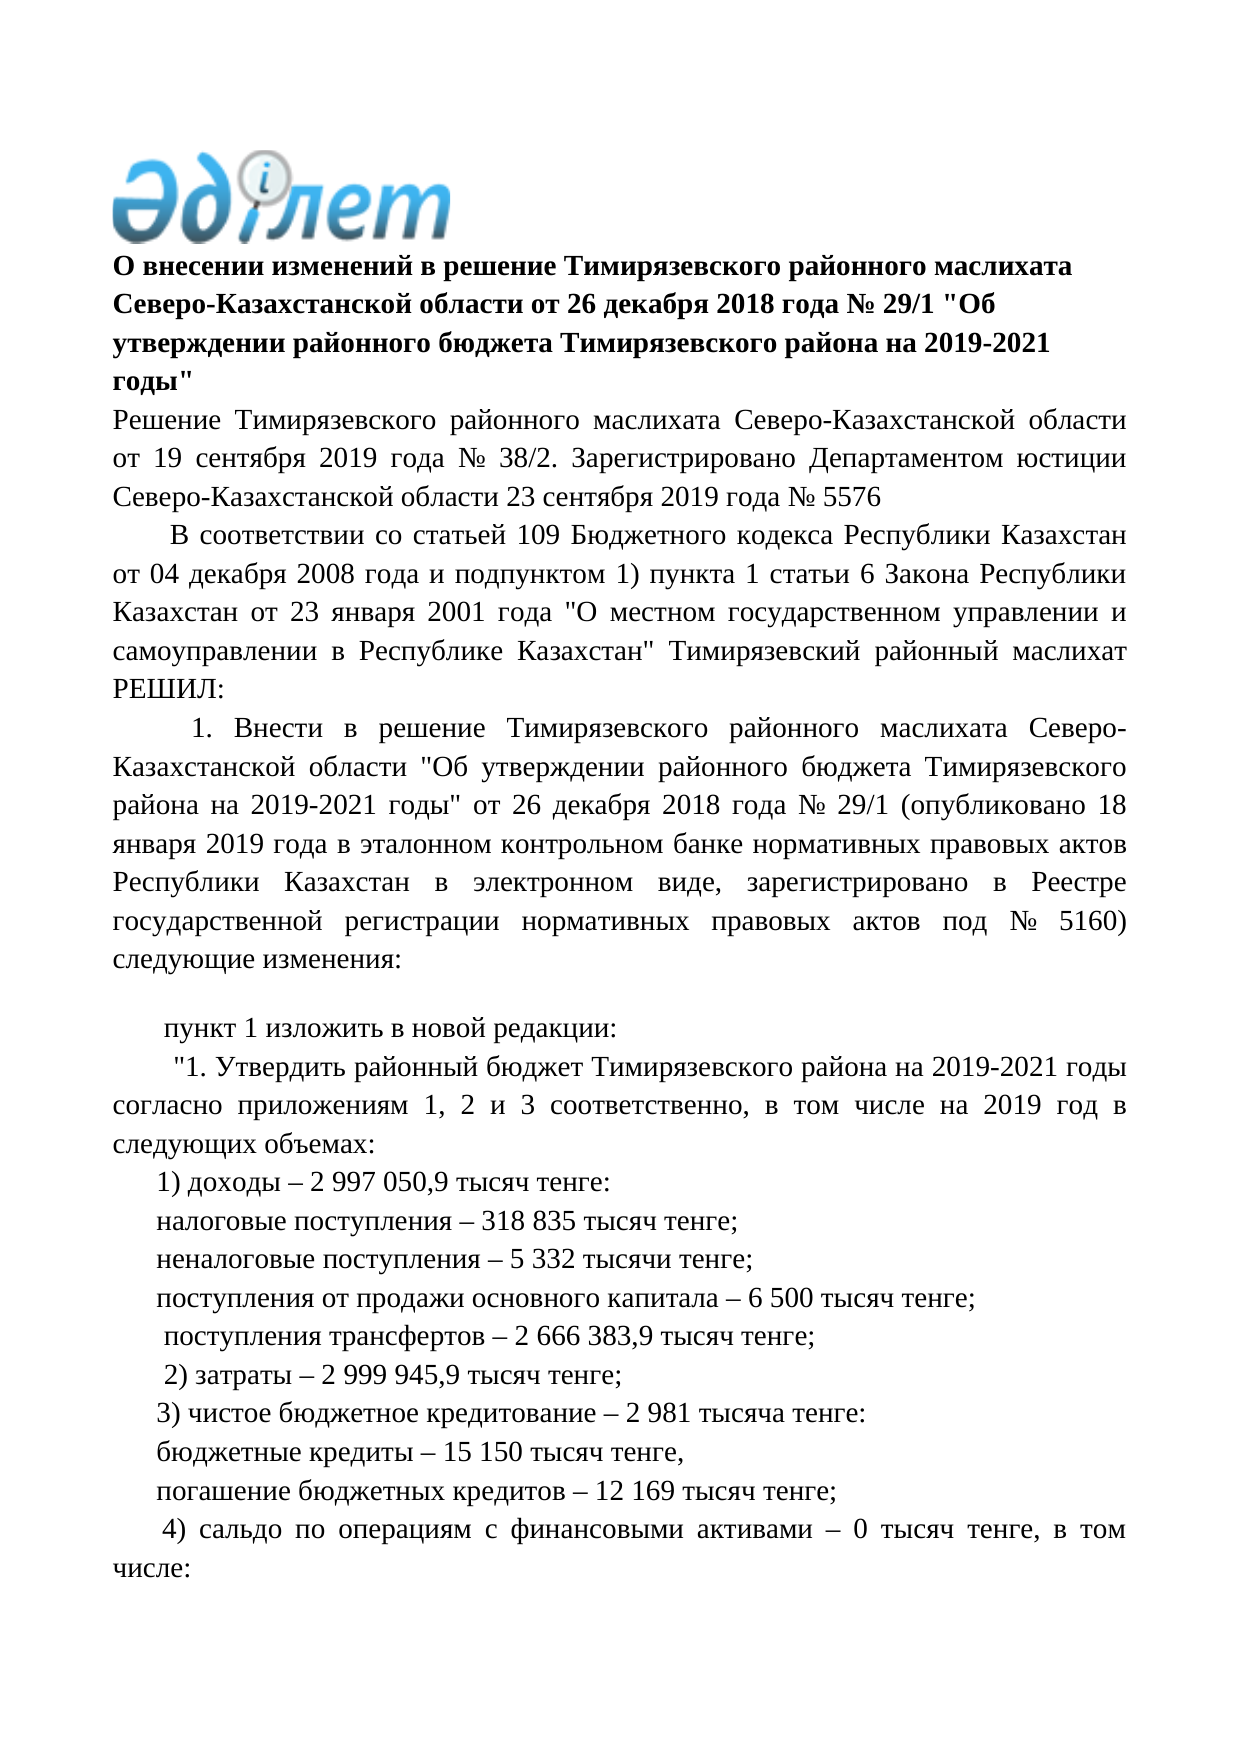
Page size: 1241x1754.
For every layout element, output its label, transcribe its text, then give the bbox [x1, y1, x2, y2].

text бюджетные кредиты – 15 150 тысяч тенге, [112, 1434, 1128, 1468]
text "1. Утвердить районный бюджет Тимирязевского района на 2019-2021 годы согласно приложениям 1, 2 и 3 соответственно, в том числе на 2019 год в следующих объемах: [112, 1049, 1128, 1159]
text В соответствии со статьей 109 Бюджетного кодекса Республики Казахстан от 04 декабря 2008 года и подпунктом 1) пункта 1 статьи 6 Закона Республики Казахстан от 23 января 2001 года "О местном государственном управлении и самоуправлении в Республике Казахстан" Тимирязевский районный маслихат РЕШИЛ: [112, 517, 1128, 705]
text 1) доходы – 2 997 050,9 тысяч тенге: [112, 1164, 1128, 1198]
text 4) сальдо по операциям с финансовыми активами – 0 тысяч тенге, в том числе: [112, 1511, 1128, 1583]
text 3) чистое бюджетное кредитование – 2 981 тысяча тенге: [112, 1396, 1128, 1429]
text погашение бюджетных кредитов – 12 169 тысяч тенге; [112, 1473, 1128, 1506]
text неналоговые поступления – 5 332 тысячи тенге; [112, 1241, 1128, 1275]
text поступления трансфертов – 2 666 383,9 тысяч тенге; [112, 1318, 1128, 1352]
text поступления от продажи основного капитала – 6 500 тысяч тенге; [112, 1280, 1128, 1313]
text О внесении изменений в решение Тимирязевского районного маслихата Северо-Казахстанской области от 26 декабря 2018 года № 29/1 "Об утверждении районного бюджета Тимирязевского района на 2019-2021 годы" [112, 248, 1128, 397]
picture [112, 150, 451, 244]
text пункт 1 изложить в новой редакции: [112, 1010, 1128, 1044]
text 2) затраты – 2 999 945,9 тысяч тенге; [112, 1357, 1128, 1391]
text 1. Внести в решение Тимирязевского районного маслихата Северо-Казахстанской области "Об утверждении районного бюджета Тимирязевского района на 2019-2021 годы" от 26 декабря 2018 года № 29/1 (опубликовано 18 января 2019 года в эталонном контрольном банке нормативных правовых актов Республики Казахстан в электронном виде, зарегистрировано в Реестре государственной регистрации нормативных правовых актов под № 5160) следующие изменения: [112, 710, 1128, 975]
text налоговые поступления – 318 835 тысяч тенге; [112, 1203, 1128, 1236]
text Решение Тимирязевского районного маслихата Северо-Казахстанской области от 19 сентября 2019 года № 38/2. Зарегистрировано Департаментом юстиции Северо-Казахстанской области 23 сентября 2019 года № 5576 [112, 402, 1128, 512]
